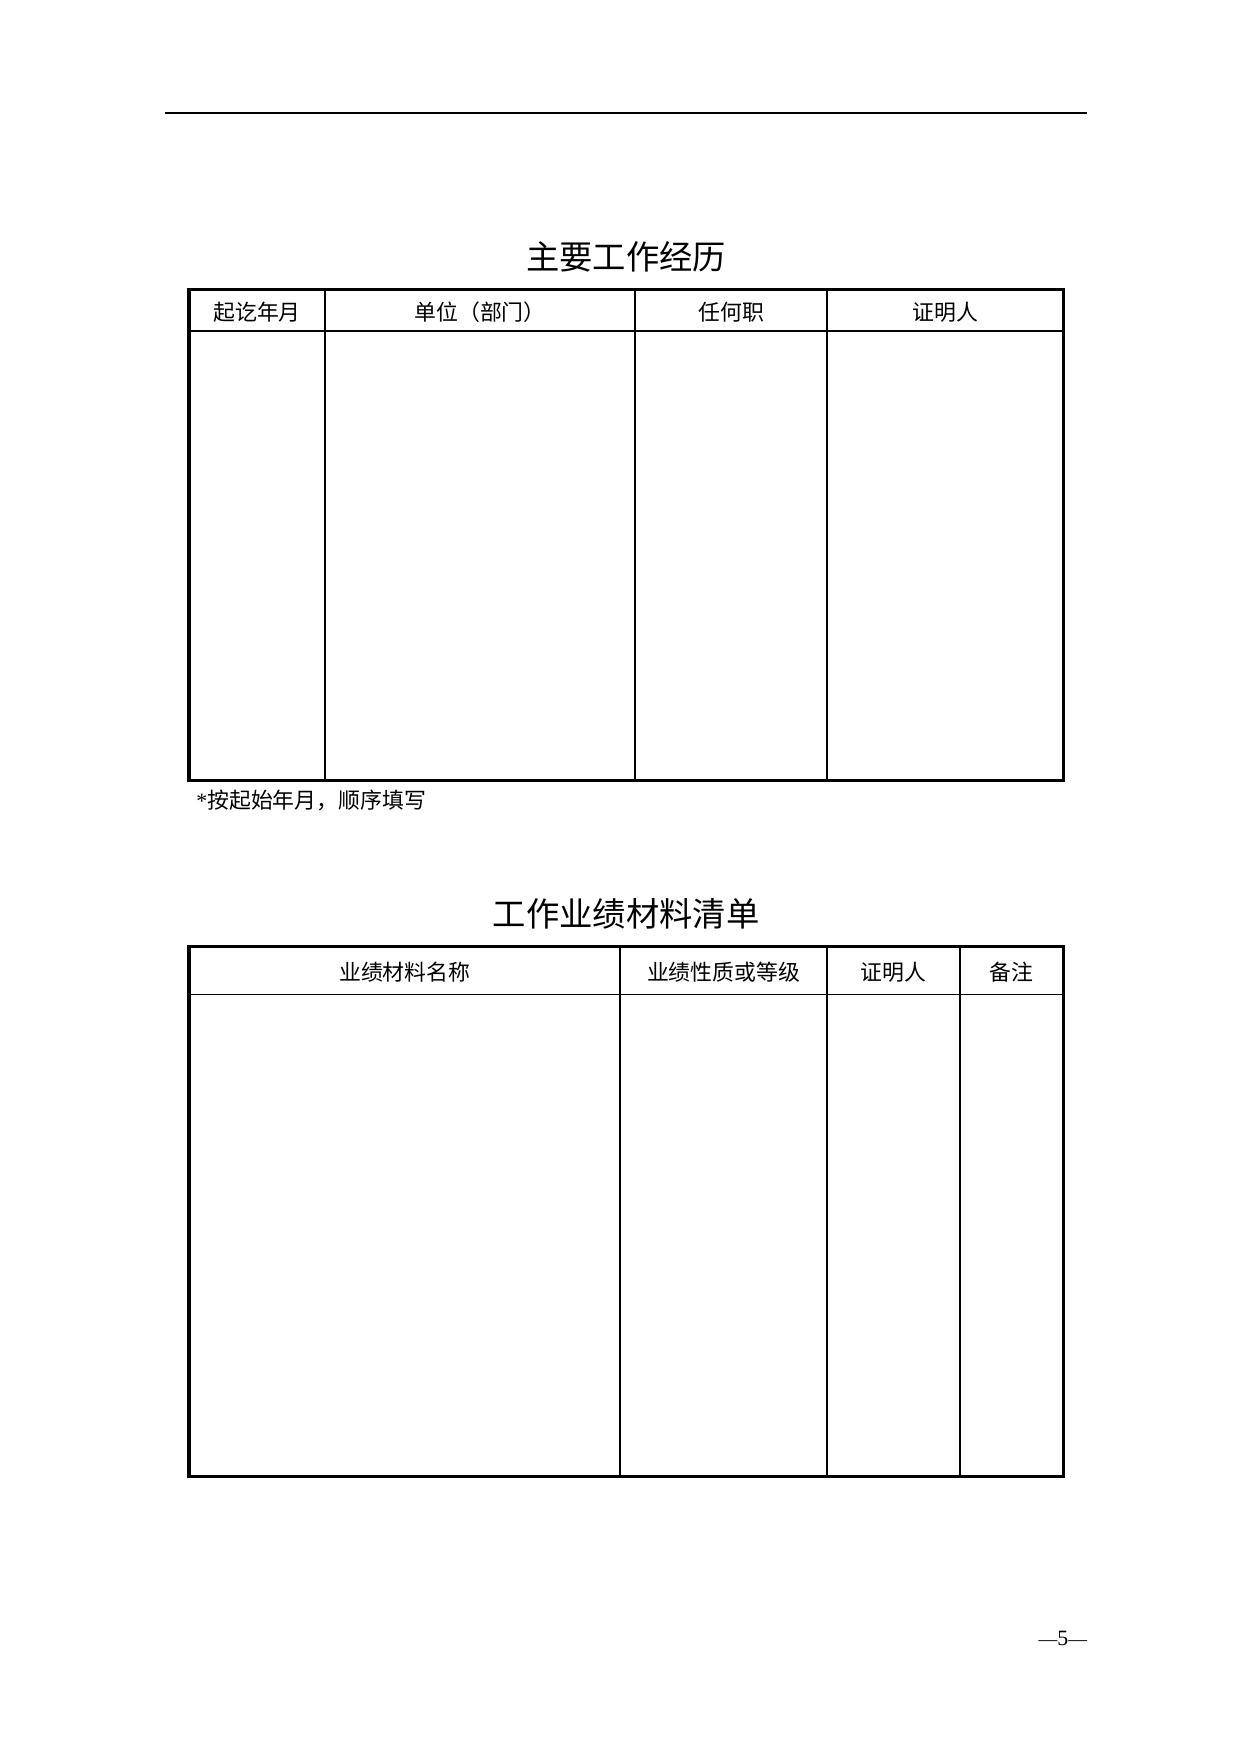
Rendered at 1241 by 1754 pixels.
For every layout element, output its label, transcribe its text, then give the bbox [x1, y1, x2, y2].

table_cell [961, 995, 1062, 1475]
table_cell [191, 995, 619, 1475]
table_header 证明人 [828, 948, 959, 994]
table_header 证明人 [828, 291, 1062, 330]
table_header 业绩性质或等级 [621, 948, 826, 994]
table_header 备注 [961, 948, 1062, 994]
table_cell [326, 332, 634, 779]
table_cell [636, 332, 826, 779]
table_cell [828, 332, 1062, 779]
table_cell [621, 995, 826, 1475]
text *按起始年月，顺序填写 [165, 782, 1087, 815]
table_header 起讫年月 [191, 291, 324, 330]
table_cell [191, 332, 324, 779]
table_header 业绩材料名称 [191, 948, 619, 994]
table_header 单位（部门） [326, 291, 634, 330]
table_header 任何职 [636, 291, 826, 330]
text 主要工作经历 [165, 222, 1087, 287]
text 工作业绩材料清单 [165, 880, 1087, 945]
table_cell [828, 995, 959, 1475]
